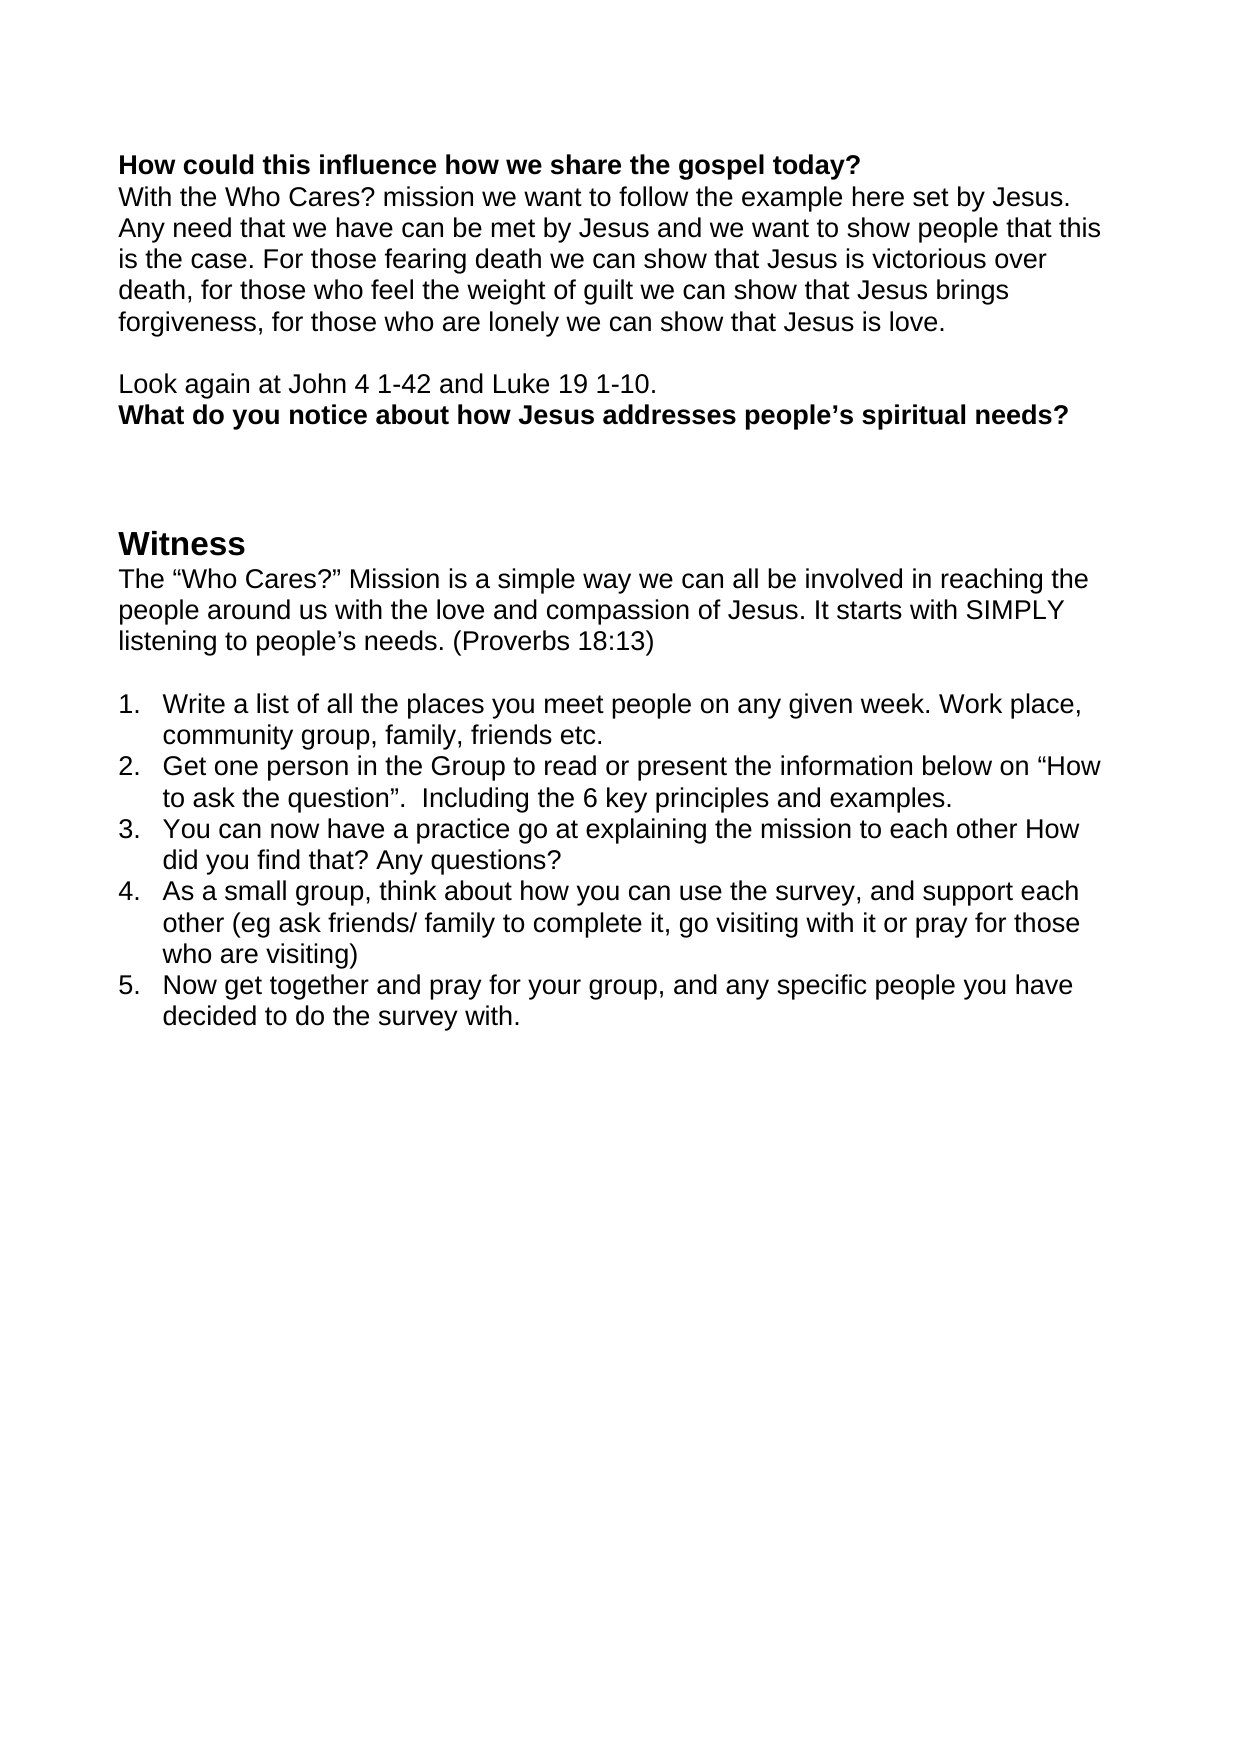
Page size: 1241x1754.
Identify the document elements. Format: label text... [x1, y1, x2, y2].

text What do you notice about how Jesus addresses people’s spiritual needs? [118, 399, 1122, 431]
list You can now have a practice go at explaining the mission to each other How did you find that? Any questions? [118, 813, 1122, 875]
text The “Who Cares?” Mission is a simple way we can all be involved in reaching the people around us with the love and compassion of Jesus. It starts with SIMPLY listening to people’s needs. (Proverbs 18:13) [118, 563, 1122, 657]
list Write a list of all the places you meet people on any given week. Work place, community group, family, friends etc. [118, 688, 1122, 750]
text With the Who Cares? mission we want to follow the example here set by Jesus. Any need that we have can be met by Jesus and we want to show people that this is the case. For those fearing death we can show that Jesus is victorious over death, for those who feel the weight of guilt we can show that Jesus brings forgiveness, for those who are lonely we can show that Jesus is love. [118, 181, 1122, 337]
text How could this influence how we share the gospel today? [118, 149, 1122, 181]
list Now get together and pray for your group, and any specific people you have decided to do the survey with. [118, 969, 1122, 1032]
text Witness [118, 524, 1122, 563]
list As a small group, think about how you can use the survey, and support each other (eg ask friends/ family to complete it, go visiting with it or pray for those who are visiting) [118, 875, 1122, 969]
list Get one person in the Group to read or present the information below on “How to ask the question”. Including the 6 key principles and examples. [118, 750, 1122, 813]
text Look again at John 4 1-42 and Luke 19 1-10. [118, 368, 1122, 399]
